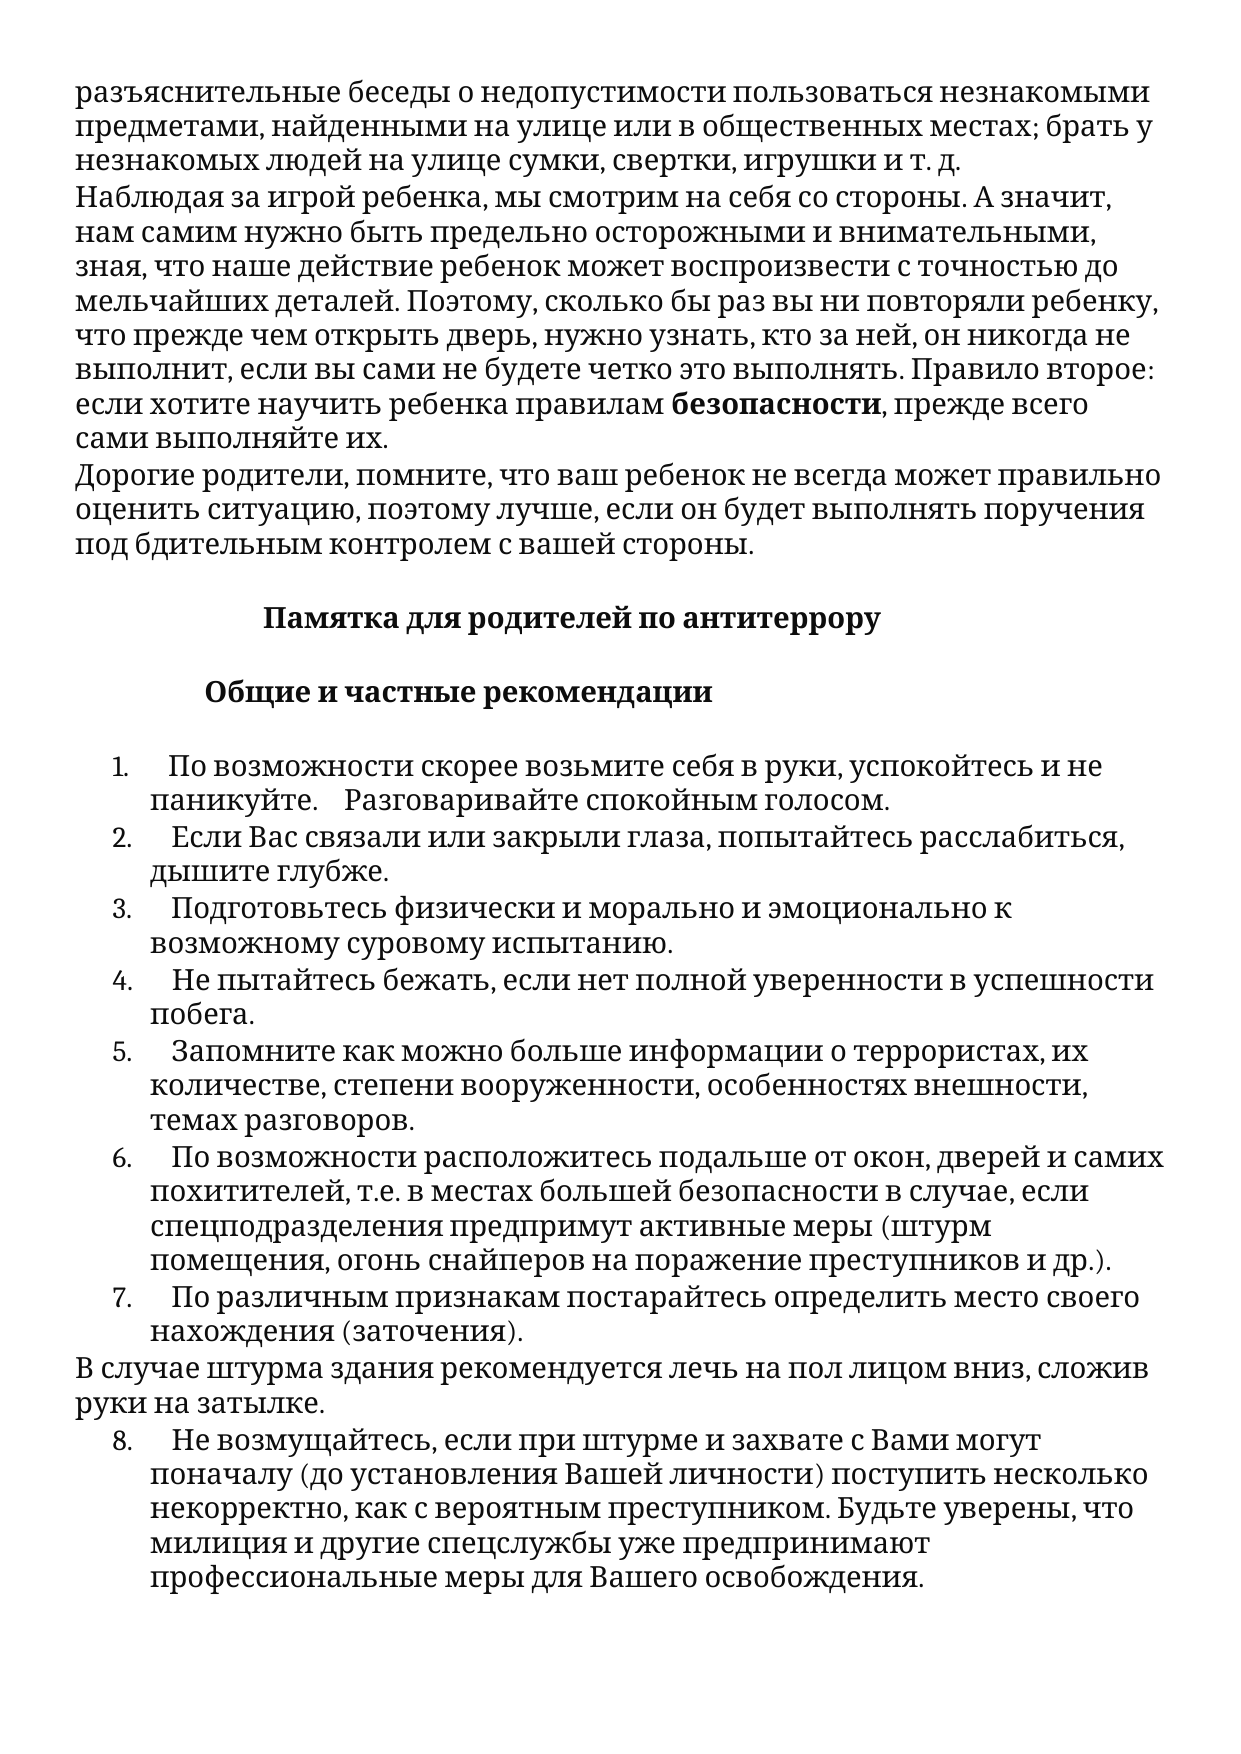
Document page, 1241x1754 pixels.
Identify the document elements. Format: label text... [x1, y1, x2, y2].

text Наблюдая за игрой ребенка, мы смотрим на себя со стороны. А значит, нам самим нужно быть предельно осторожными и внимательными, зная, что наше действие ребенок может воспроизвести с точностью до мельчайших деталей. Поэтому, сколько бы раз вы ни повторяли ребенку, что прежде чем открыть дверь, нужно узнать, кто за ней, он никогда не выполнит, если вы сами не будете четко это выполнять. Правило второе: если хотите научить ребенка правилам безопасности, прежде всего сами выполняйте их. [75, 181, 1165, 456]
text 8. Не возмущайтесь, если при штурме и захвате с Вами могут поначалу (до установления Вашей личности) поступить несколько некорректно, как с вероятным преступником. Будьте уверены, что милиция и другие спецслужбы уже предпринимают профессиональные меры для Вашего освобождения. [112, 1423, 1165, 1595]
text Памятка для родителей по антитеррору [0, 601, 1165, 635]
text 5. Запомните как можно больше информации о террористах, их количестве, степени вооруженности, особенностях внешности, темах разговоров. [112, 1034, 1165, 1137]
text 6. По возможности расположитесь подальше от окон, дверей и самих похитителей, т.е. в местах большей безопасности в случае, если спецподразделения предпримут активные меры (штурм помещения, огонь снайперов на поражение преступников и др.). [112, 1140, 1165, 1278]
text 1. По возможности скорее возьмите себя в руки, успокойтесь и не паникуйте. Разговаривайте спокойным голосом. [112, 749, 1165, 818]
text 3. Подготовьтесь физически и морально и эмоционально к возможному суровому испытанию. [112, 892, 1165, 960]
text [75, 75, 1165, 178]
text 4. Не пытайтесь бежать, если нет полной уверенности в успешности побега. [112, 963, 1165, 1032]
text Общие и частные рекомендации [75, 675, 1165, 709]
text 2. Если Вас связали или закрыли глаза, попытайтесь расслабиться, дышите глубже. [112, 820, 1165, 889]
text Дорогие родители, помните, что ваш ребенок не всегда может правильно оценить ситуацию, поэтому лучше, если он будет выполнять поручения под бдительным контролем с вашей стороны. [75, 458, 1165, 561]
text В случае штурма здания рекомендуется лечь на пол лицом вниз, сложив руки на затылке. [75, 1352, 1165, 1420]
text 7. По различным признакам постарайтесь определить место своего нахождения (заточения). [112, 1280, 1165, 1349]
